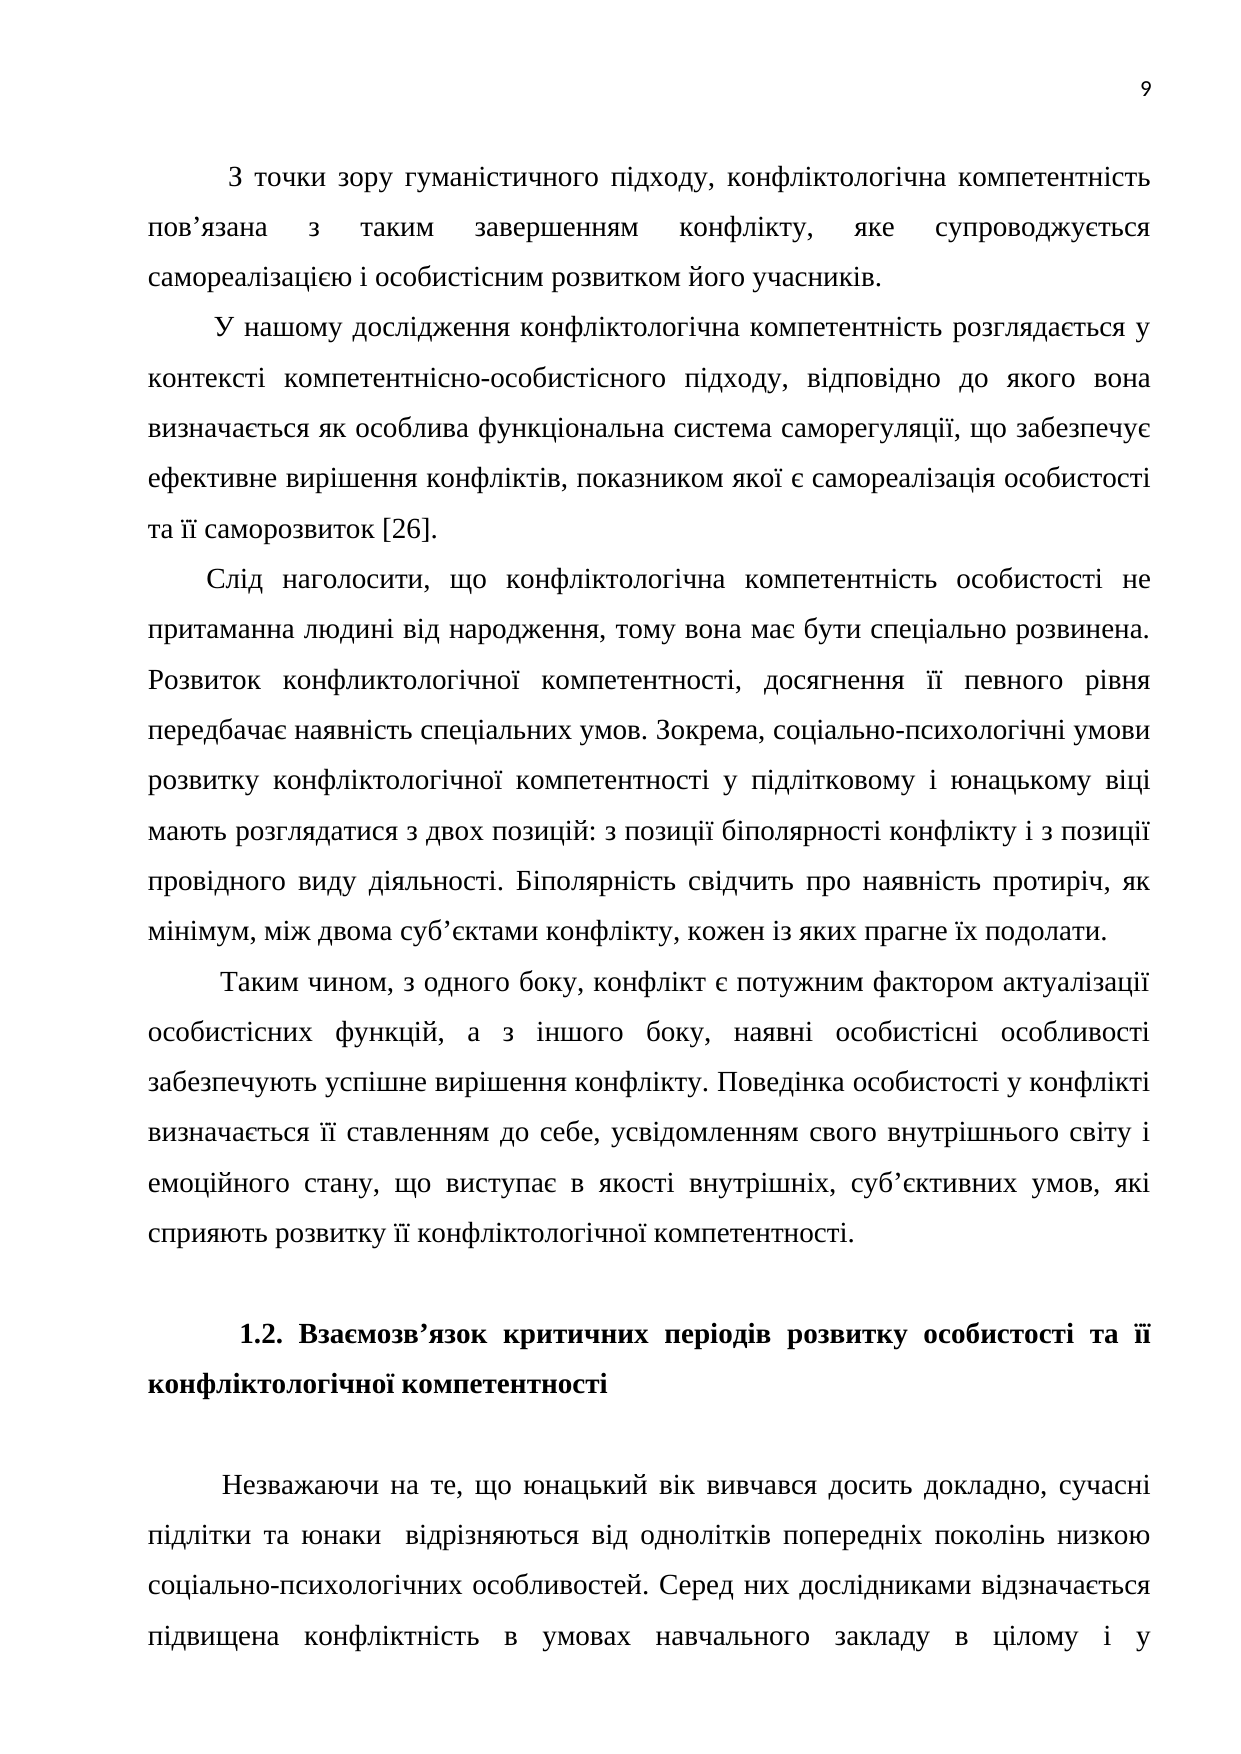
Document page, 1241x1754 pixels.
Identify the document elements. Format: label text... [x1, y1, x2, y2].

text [148, 1467, 1152, 1651]
text Таким чином, з одного боку, конфлікт є потужним фактором актуалізації особистісних функцій, а з іншого боку, наявні особистісні особливості забезпечують успішне вирішення конфлікту. Поведінка особистості у конфлікті визначається її ставленням до себе, усвідомленням свого внутрішнього світу і емоційного стану, що виступає в якості внутрішніх, субʼєктивних умов, які сприяють розвитку її конфліктологічної компетентності. [148, 964, 1152, 1249]
text У нашому дослідження конфліктологічна компетентність розглядається у контексті компетентнісно-особистісного підходу, відповідно до якого вона визначається як особлива функціональна система саморегуляції, що забезпечує ефективне вирішення конфліктів, показником якої є самореалізація особистості та її саморозвиток [26]. [148, 309, 1152, 544]
text З точки зору гуманістичного підходу, конфліктологічна компетентність повʼязана з таким завершенням конфлікту, яке супроводжується самореалізацією і особистісним розвитком його учасників. [148, 159, 1152, 293]
text Слід наголосити, що конфліктологічна компетентність особистості не притаманна людині від народження, тому вона має бути спеціально розвинена. Розвиток конфликтологічної компетентності, досягнення її певного рівня передбачає наявність спеціальних умов. Зокрема, соціально-психологічні умови розвитку конфліктологічної компетентності у підлітковому і юнацькому віці мають розглядатися з двох позицій: з позиції біполярності конфлікту і з позиції провідного виду діяльності. Біполярність свідчить про наявність протиріч, як мінімум, між двома субʼєктами конфлікту, кожен із яких прагне їх подолати. [148, 561, 1152, 947]
text 1.2. Взаємозвʼязок критичних періодів розвитку особистості та її конфліктологічної компетентності [148, 1316, 1152, 1400]
